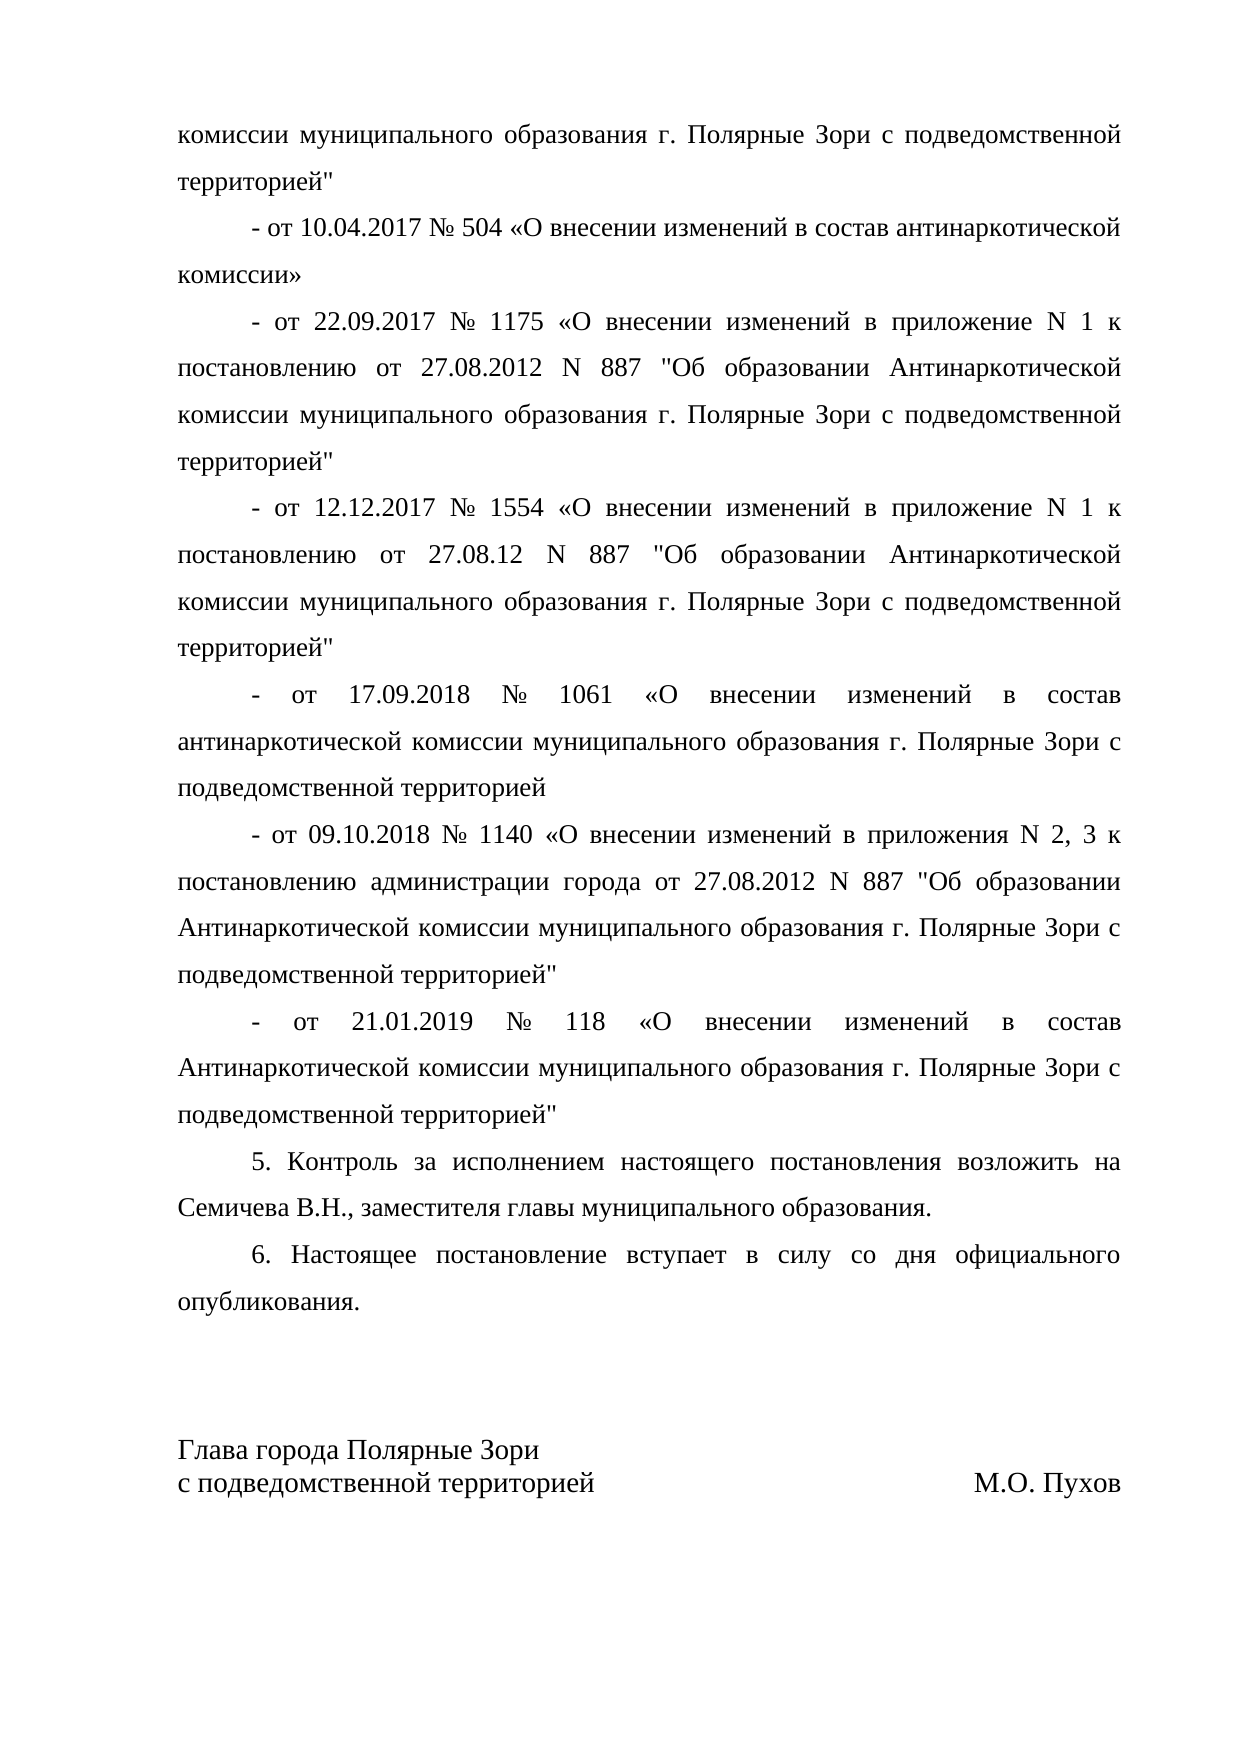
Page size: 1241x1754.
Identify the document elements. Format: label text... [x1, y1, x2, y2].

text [177, 118, 1122, 196]
text 6. Настоящее постановление вступает в силу со дня официального опубликования. [177, 1238, 1122, 1316]
text - от 21.01.2019 № 118 «О внесении изменений в состав Антинаркотической комиссии муниципального образования г. Полярные Зори с подведомственной территорией" [177, 1005, 1122, 1129]
title Глава города Полярные Зори [177, 1432, 1122, 1466]
title с подведомственной территорией М.О. Пухов [177, 1466, 1122, 1499]
text - от 10.04.2017 № 504 «О внесении изменений в состав антинаркотической комиссии» [177, 211, 1122, 289]
text - от 17.09.2018 № 1061 «О внесении изменений в состав антинаркотической комиссии муниципального образования г. Полярные Зори с подведомственной территорией [177, 678, 1122, 803]
text 5. Контроль за исполнением настоящего постановления возложить на Семичева В.Н., заместителя главы муниципального образования. [177, 1145, 1122, 1223]
text - от 12.12.2017 № 1554 «О внесении изменений в приложение N 1 к постановлению от 27.08.12 N 887 "Об образовании Антинаркотической комиссии муниципального образования г. Полярные Зори с подведомственной территорией" [177, 491, 1122, 663]
text - от 09.10.2018 № 1140 «О внесении изменений в приложения N 2, 3 к постановлению администрации города от 27.08.2012 N 887 "Об образовании Антинаркотической комиссии муниципального образования г. Полярные Зори с подведомственной территорией" [177, 818, 1122, 989]
text - от 22.09.2017 № 1175 «О внесении изменений в приложение N 1 к постановлению от 27.08.2012 N 887 "Об образовании Антинаркотической комиссии муниципального образования г. Полярные Зори с подведомственной территорией" [177, 305, 1122, 476]
